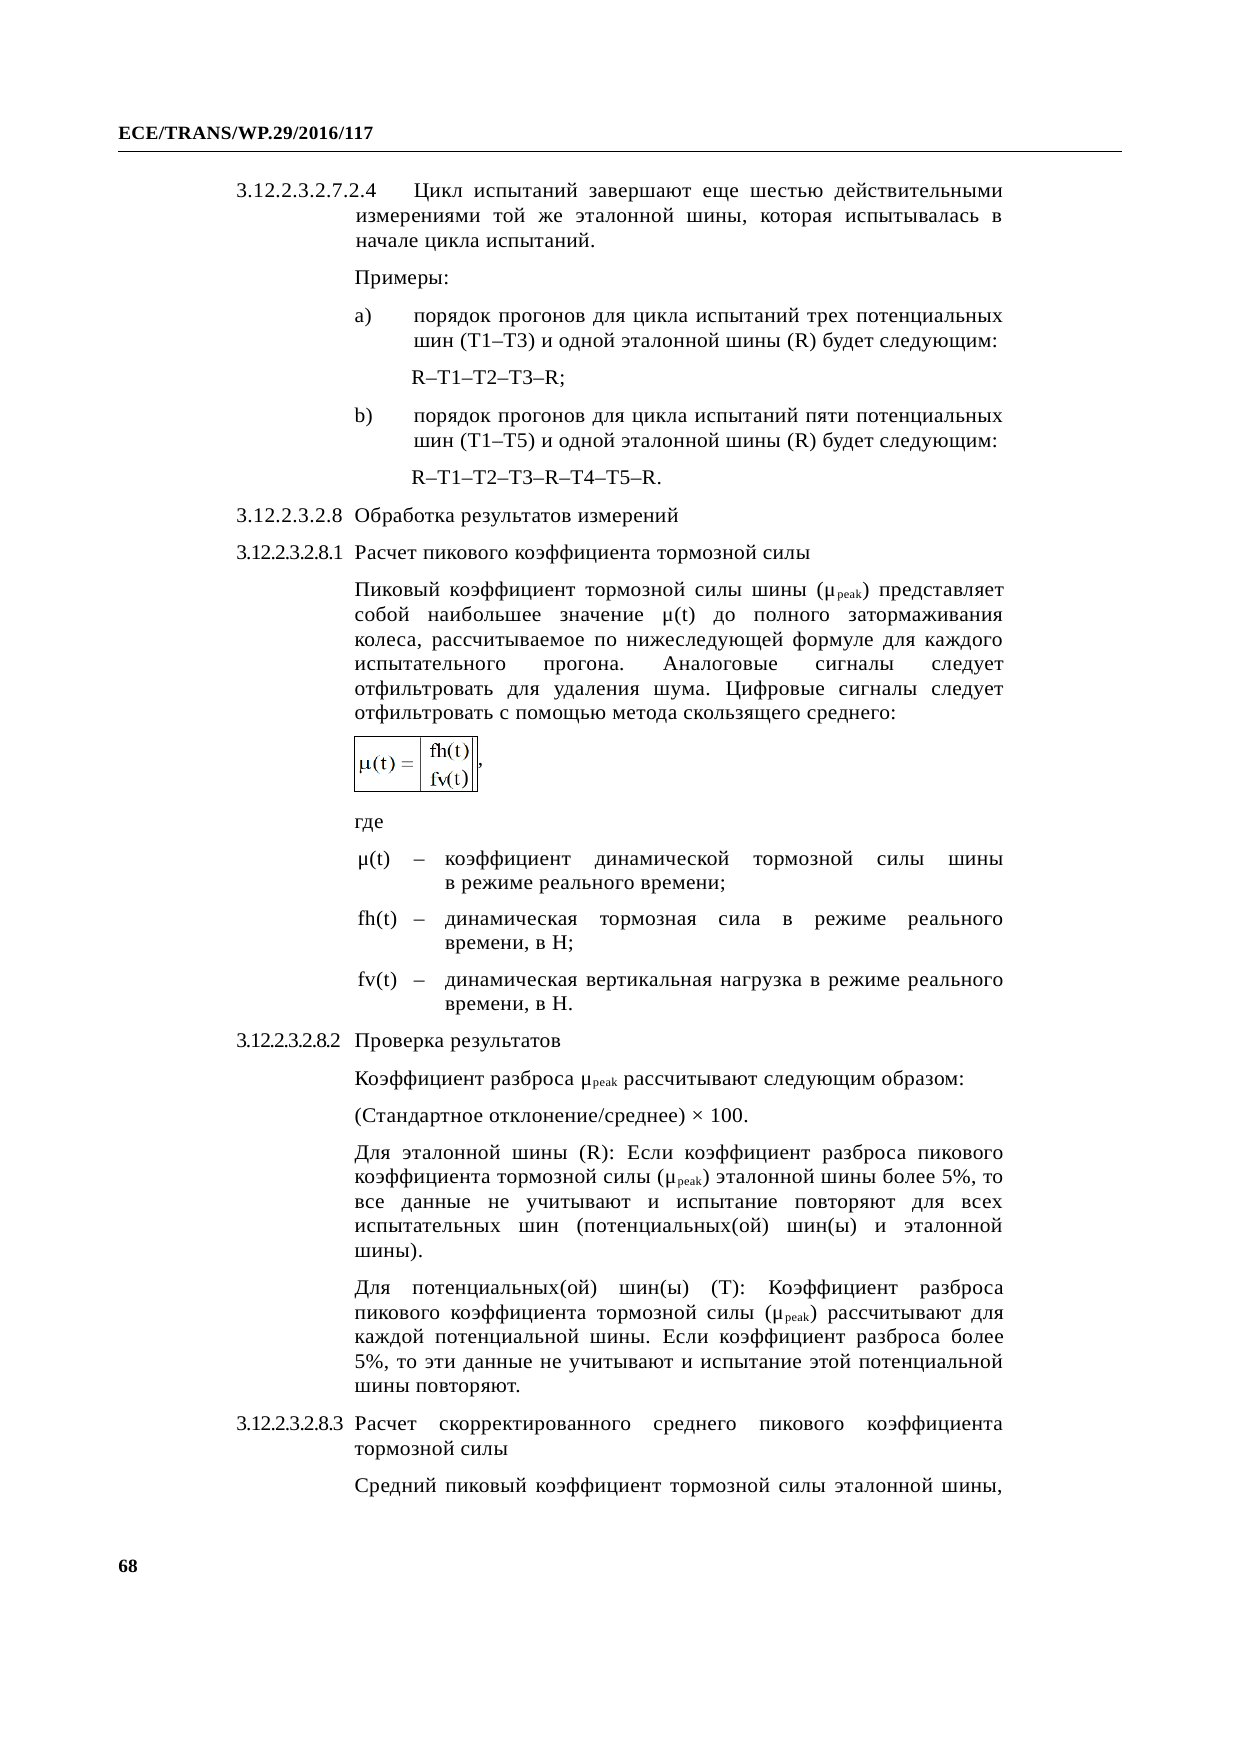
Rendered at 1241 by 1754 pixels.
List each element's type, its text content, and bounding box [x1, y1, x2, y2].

text b) порядок прогонов для цикла испытаний пяти потенциальных шин (T1–T5) и одной эталонной шины (R) будет следующим: [354, 402, 1004, 452]
text 3.12.2.3.2.7.2.4 Цикл испытаний завершают еще шестью действительными измерениями той же эталонной шины, которая испытывалась в начале цикла испытаний. [236, 177, 1004, 252]
text Коэффициент разброса μpeak рассчитывают следующим образом: [354, 1065, 1004, 1089]
text μ(t) – коэффициент динамической тормозной силы шины в режиме реального времени; [357, 846, 1004, 894]
text (Стандартное отклонение/среднее) × 100. [354, 1102, 1004, 1127]
text a) порядок прогонов для цикла испытаний трех потенциальных шин (T1–T3) и одной эталонной шины (R) будет следующим: [354, 302, 1004, 352]
text 3.12.2.3.2.8.2 Проверка результатов [236, 1027, 1004, 1052]
text 3.12.2.3.2.8.1 Расчет пикового коэффициента тормозной силы [236, 539, 1004, 564]
text Пиковый коэффициент тормозной силы шины (μpeak) представляет собой наибольшее значение μ(t) до полного затормаживания колеса, рассчитываемое по нижеследующей формуле для каждого испытательного прогона. Аналоговые сигналы следует отфильтровать для удаления шума. Цифровые сигналы следует отфильтровать с помощью метода скользящего среднего: [354, 577, 1004, 724]
text где [354, 808, 1004, 833]
text 3.12.2.3.2.8 Обработка результатов измерений [236, 502, 1004, 527]
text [354, 1472, 1004, 1497]
text R–T1–T2–T3–R; [236, 364, 1004, 389]
text fv(t) – динамическая вертикальная нагрузка в режиме реального времени, в Н. [357, 967, 1004, 1015]
text fh(t) – динамическая тормозная сила в режиме реального времени, в Н; [357, 906, 1004, 954]
text Для потенциальных(ой) шин(ы) (T): Коэффициент разброса пикового коэффициента тормозной силы (μpeak) рассчитывают для каждой потенциальной шины. Если коэффициент разброса более 5%, то эти данные не учитывают и испытание этой потенциальной шины повторяют. [354, 1274, 1004, 1397]
text 3.12.2.3.2.8.3 Расчет скорректированного среднего пикового коэффициента тормозной силы [236, 1410, 1004, 1460]
text Примеры: [354, 265, 1004, 289]
text Для эталонной шины (R): Если коэффициент разброса пикового коэффициента тормозной силы (μpeak) эталонной шины более 5%, то все данные не учитывают и испытание повторяют для всех испытательных шин (потенциальных(ой) шин(ы) и эталонной шины). [354, 1139, 1004, 1262]
text , [354, 737, 1004, 796]
text R–T1–T2–T3–R–T4–T5–R. [236, 464, 1004, 489]
